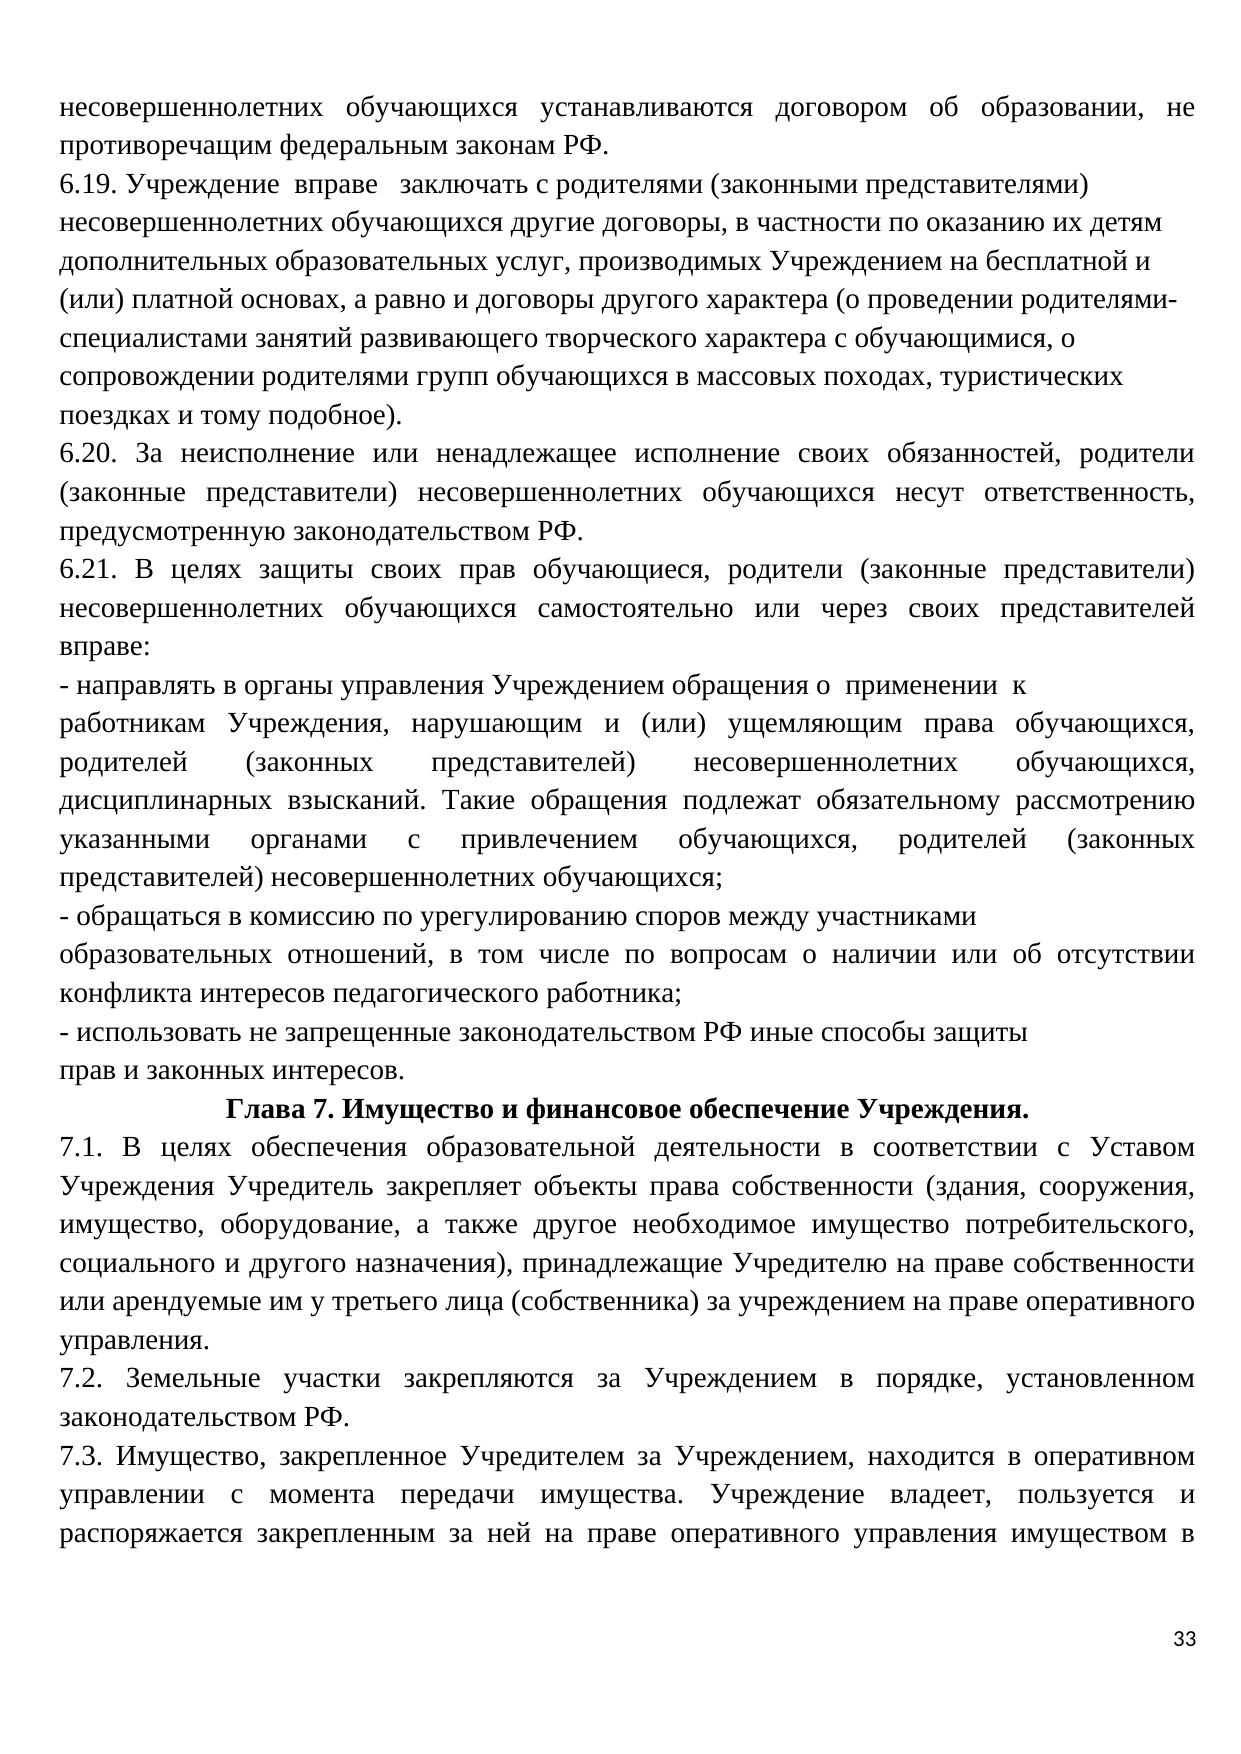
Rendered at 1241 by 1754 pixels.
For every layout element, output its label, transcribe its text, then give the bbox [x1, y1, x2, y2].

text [59, 1438, 1196, 1548]
text 7.2. Земельные участки закрепляются за Учреждением в порядке, установленном законодательством РФ. [59, 1361, 1196, 1433]
text 7.1. В целях обеспечения образовательной деятельности в соответствии с Уставом Учреждения Учредитель закрепляет объекты права собственности (здания, сооружения, имущество, оборудование, а также другое необходимое имущество потребительского, социального и другого назначения), принадлежащие Учредителю на праве собственности или арендуемые им у третьего лица (собственника) за учреждением на праве оперативного управления. [59, 1129, 1196, 1356]
text несовершеннолетних обучающихся устанавливаются договором об образовании, не противоречащим федеральным законам РФ. [59, 89, 1196, 161]
text работникам Учреждения, нарушающим и (или) ущемляющим права обучающихся, родителей (законных представителей) несовершеннолетних обучающихся, дисциплинарных взысканий. Такие обращения подлежат обязательному рассмотрению указанными органами с привлечением обучающихся, родителей (законных представителей) несовершеннолетних обучающихся; [59, 705, 1196, 893]
text Глава 7. Имущество и финансовое обеспечение Учреждения. [59, 1091, 1196, 1124]
text - обращаться в комиссию по урегулированию споров между участниками [59, 898, 1196, 932]
text прав и законных интересов. [59, 1052, 1196, 1086]
text 6.21. В целях защиты своих прав обучающиеся, родители (законные представители) несовершеннолетних обучающихся самостоятельно или через своих представителей вправе: [59, 551, 1196, 662]
text - использовать не запрещенные законодательством РФ иные способы защиты [59, 1014, 1196, 1047]
text образовательных отношений, в том числе по вопросам о наличии или об отсутствии конфликта интересов педагогического работника; [59, 937, 1196, 1009]
text 6.19. Учреждение вправе заключать с родителями (законными представителями) несовершеннолетних обучающихся другие договоры, в частности по оказанию их детям дополнительных образовательных услуг, производимых Учреждением на бесплатной и (или) платной основах, а равно и договоры другого характера (о проведении родителями-специалистами занятий развивающего творческого характера с обучающимися, о сопровождении родителями групп обучающихся в массовых походах, туристических поездках и тому подобное). [59, 166, 1196, 431]
text 6.20. За неисполнение или ненадлежащее исполнение своих обязанностей, родители (законные представители) несовершеннолетних обучающихся несут ответственность, предусмотренную законодательством РФ. [59, 436, 1196, 546]
text - направлять в органы управления Учреждением обращения о применении к [59, 667, 1196, 700]
